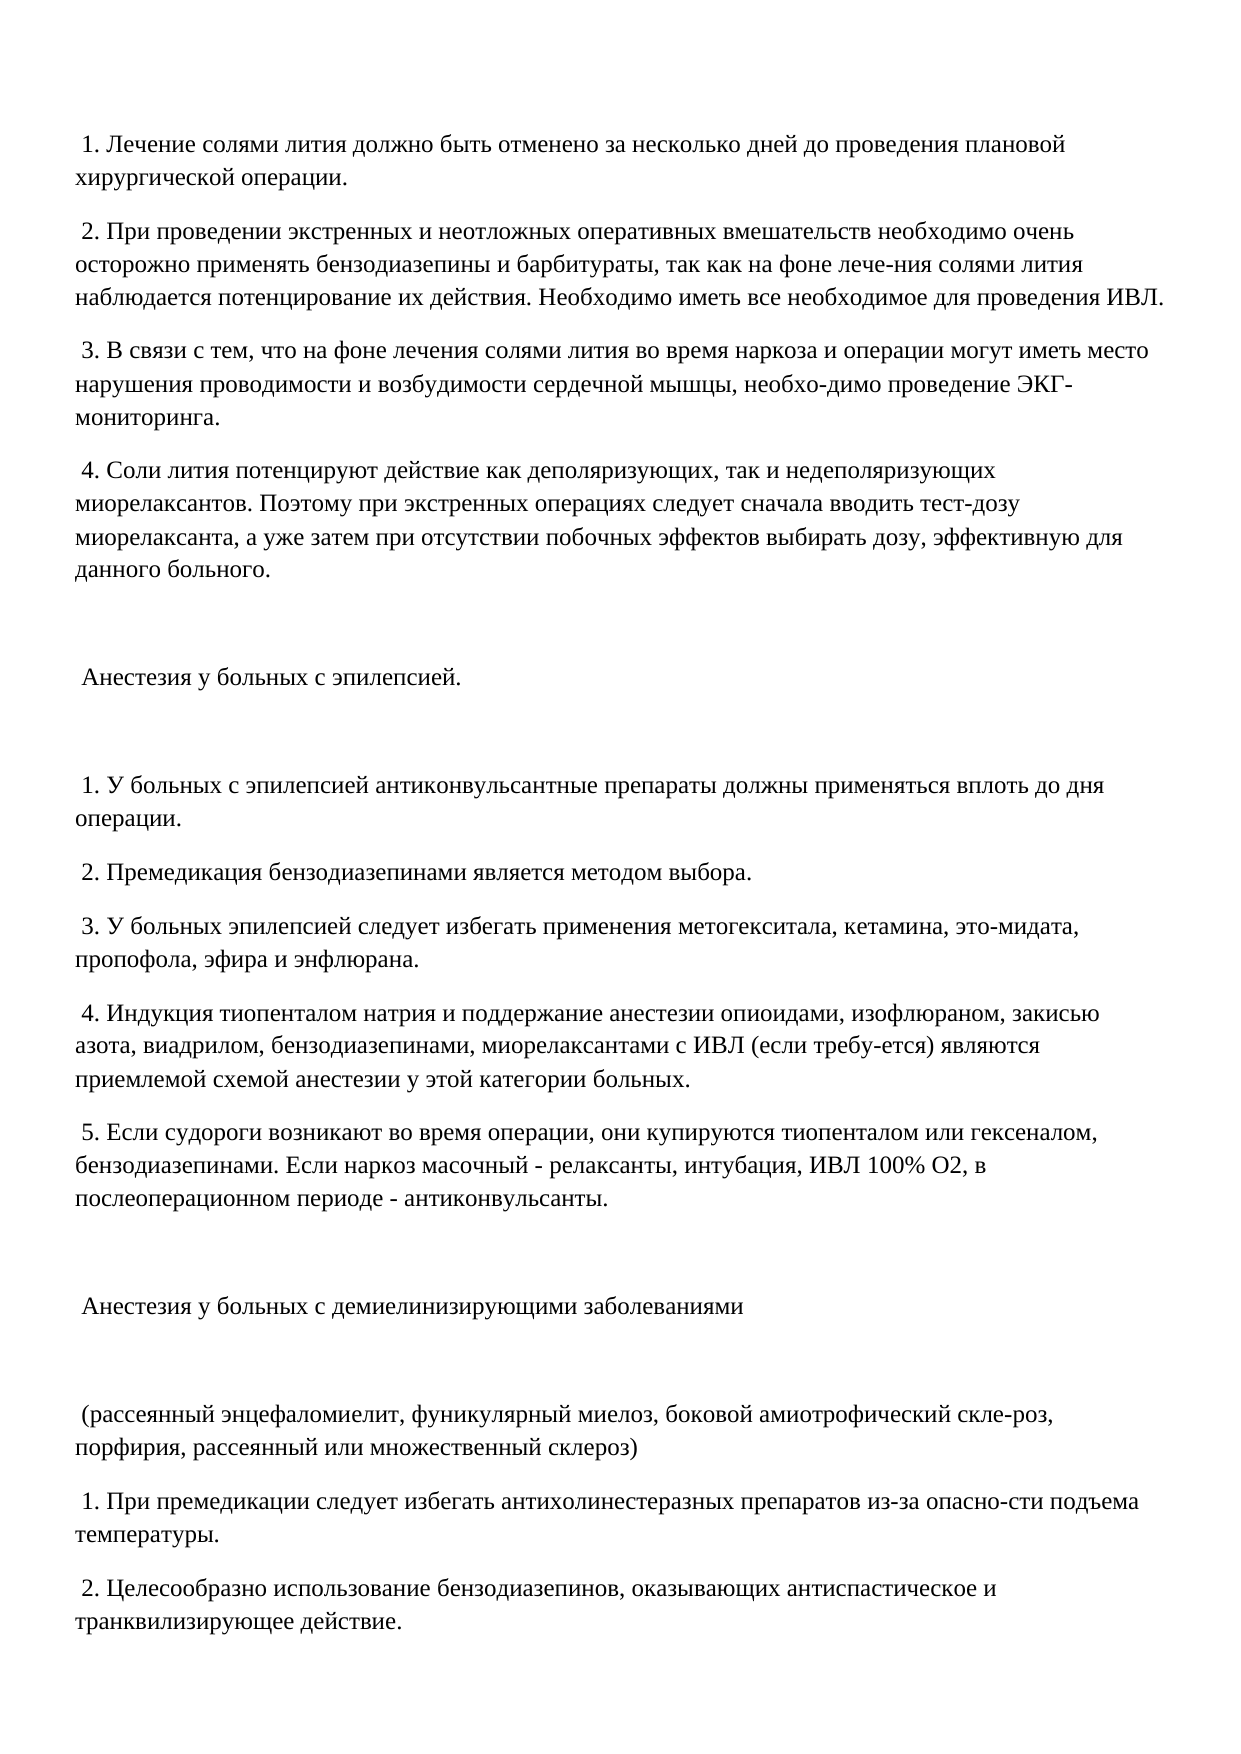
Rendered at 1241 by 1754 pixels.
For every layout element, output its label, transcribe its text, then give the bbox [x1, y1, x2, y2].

text Анестезия у больных с демиелинизирующими заболеваниями [75, 1291, 1165, 1320]
text 1. У больных с эпилепсией антиконвульсантные препараты должны применяться вплоть до дня операции. [75, 770, 1165, 832]
text 2. Премедикация бензодиазепинами является методом выбора. [75, 857, 1165, 886]
text Анестезия у больных с эпилепсией. [75, 662, 1165, 691]
text 5. Если судороги возникают во время операции, они купируются тиопенталом или гексеналом, бензодиазепинами. Если наркоз масочный - релаксанты, интубация, ИВЛ 100% О2, в послеоперационном периоде - антиконвульсанты. [75, 1117, 1165, 1212]
text 3. В связи с тем, что на фоне лечения солями лития во время наркоза и операции могут иметь место нарушения проводимости и возбудимости сердечной мышцы, необхо-димо проведение ЭКГ-мониторинга. [75, 336, 1165, 430]
text 1. Лечение солями лития должно быть отменено за несколько дней до проведения плановой хирургической операции. [75, 129, 1165, 191]
text 2. При проведении экстренных и неотложных оперативных вмешательств необходимо очень осторожно применять бензодиазепины и барбитураты, так как на фоне лече-ния солями лития наблюдается потенцирование их действия. Необходимо иметь все необходимое для проведения ИВЛ. [75, 216, 1165, 311]
text 4. Соли лития потенцируют действие как деполяризующих, так и недеполяризующих миорелаксантов. Поэтому при экстренных операциях следует сначала вводить тест-дозу миорелаксанта, а уже затем при отсутствии побочных эффектов выбирать дозу, эффективную для данного больного. [75, 456, 1165, 583]
text 1. При премедикации следует избегать антихолинестеразных препаратов из-за опасно-сти подъема температуры. [75, 1486, 1165, 1548]
text 4. Индукция тиопенталом натрия и поддержание анестезии опиоидами, изофлюраном, закисью азота, виадрилом, бензодиазепинами, миорелаксантами с ИВЛ (если требу-ется) являются приемлемой схемой анестезии у этой категории больных. [75, 998, 1165, 1092]
text 3. У больных эпилепсией следует избегать применения метогекситала, кетамина, это-мидата, пропофола, эфира и энфлюрана. [75, 911, 1165, 972]
text (рассеянный энцефаломиелит, фуникулярный миелоз, боковой амиотрофический скле-роз, порфирия, рассеянный или множественный склероз) [75, 1399, 1165, 1461]
text 2. Целесообразно использование бензодиазепинов, оказывающих антиспастическое и транквилизирующее действие. [75, 1573, 1165, 1634]
